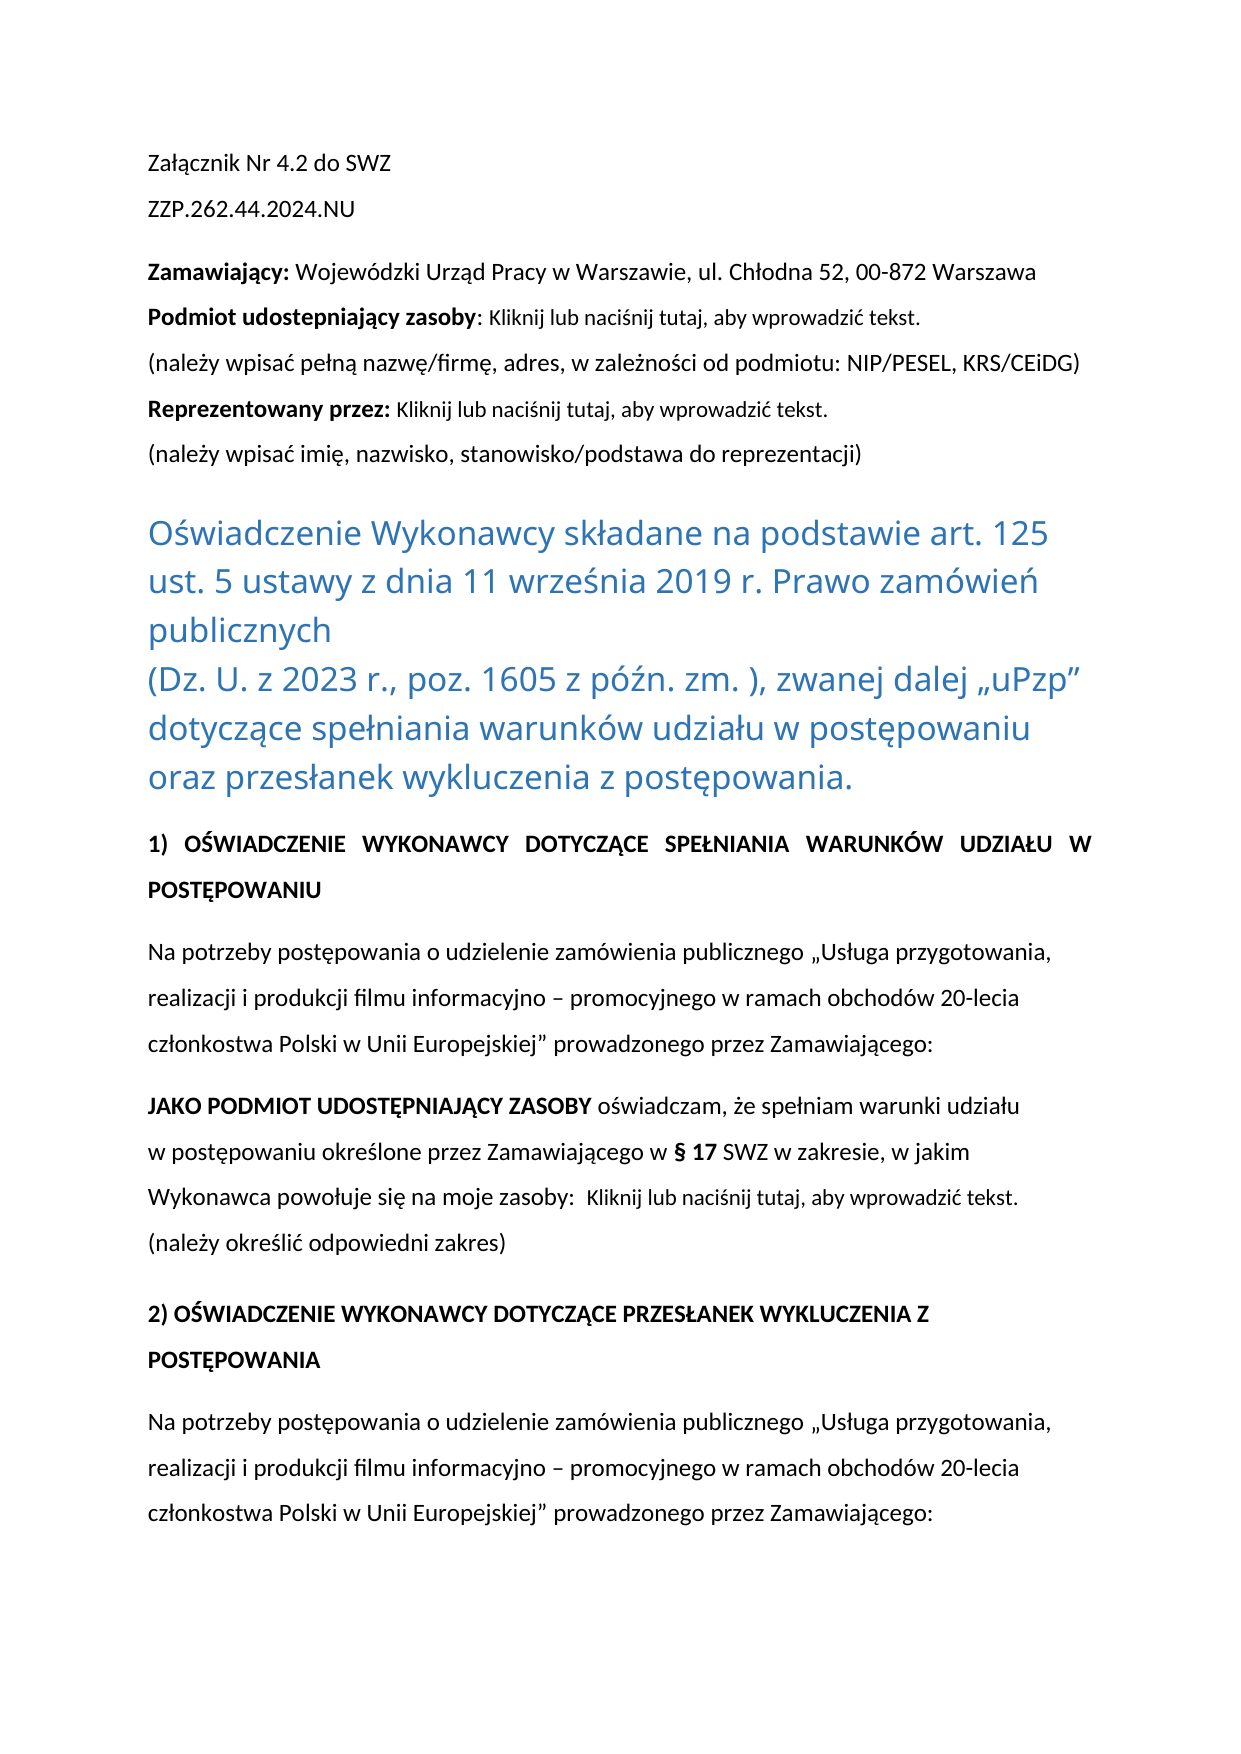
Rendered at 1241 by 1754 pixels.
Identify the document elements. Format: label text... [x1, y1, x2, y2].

text Podmiot udostepniający zasoby: (należy wpisać pełną nazwę/firmę, adres, w zależności od podmiotu: NIP/PESEL, KRS/CEiDG) [148, 301, 1093, 378]
text 1) OŚWIADCZENIE WYKONAWCY DOTYCZĄCE SPEŁNIANIA WARUNKÓW UDZIAŁU W POSTĘPOWANIU [148, 828, 1093, 904]
text Załącznik Nr 4.2 do SWZ [148, 148, 1093, 178]
text ZZP.262.44.2024.NU [148, 193, 1093, 224]
text JAKO PODMIOT UDOSTĘPNIAJĄCY ZASOBY oświadczam, że spełniam warunki udziału w postępowaniu określone przez Zamawiającego w § 17 SWZ w zakresie, w jakim Wykonawca powołuje się na moje zasoby: (należy określić odpowiedni zakres) [148, 1090, 1093, 1258]
text Na potrzeby postępowania o udzielenie zamówienia publicznego „Usługa przygotowania, realizacji i produkcji filmu informacyjno – promocyjnego w ramach obchodów 20-lecia członkostwa Polski w Unii Europejskiej” prowadzonego przez Zamawiającego: [148, 1406, 1093, 1528]
text Reprezentowany przez: (należy wpisać imię, nazwisko, stanowisko/podstawa do reprezentacji) [148, 393, 1093, 469]
subtitle Oświadczenie Wykonawcy składane na podstawie art. 125 ust. 5 ustawy z dnia 11 września 2019 r. Prawo zamówień publicznych (Dz. U. z 2023 r., poz. 1605 z późn. zm. ), zwanej dalej „uPzp” dotyczące spełniania warunków udziału w postępowaniu oraz przesłanek wykluczenia z postępowania. [148, 509, 1093, 799]
text Zamawiający: Wojewódzki Urząd Pracy w Warszawie, ul. Chłodna 52, 00-872 Warszawa [148, 256, 1093, 286]
text 2) OŚWIADCZENIE WYKONAWCY DOTYCZĄCE PRZESŁANEK WYKLUCZENIA Z POSTĘPOWANIA [148, 1298, 1093, 1374]
text Na potrzeby postępowania o udzielenie zamówienia publicznego „Usługa przygotowania, realizacji i produkcji filmu informacyjno – promocyjnego w ramach obchodów 20-lecia członkostwa Polski w Unii Europejskiej” prowadzonego przez Zamawiającego: [148, 936, 1093, 1058]
